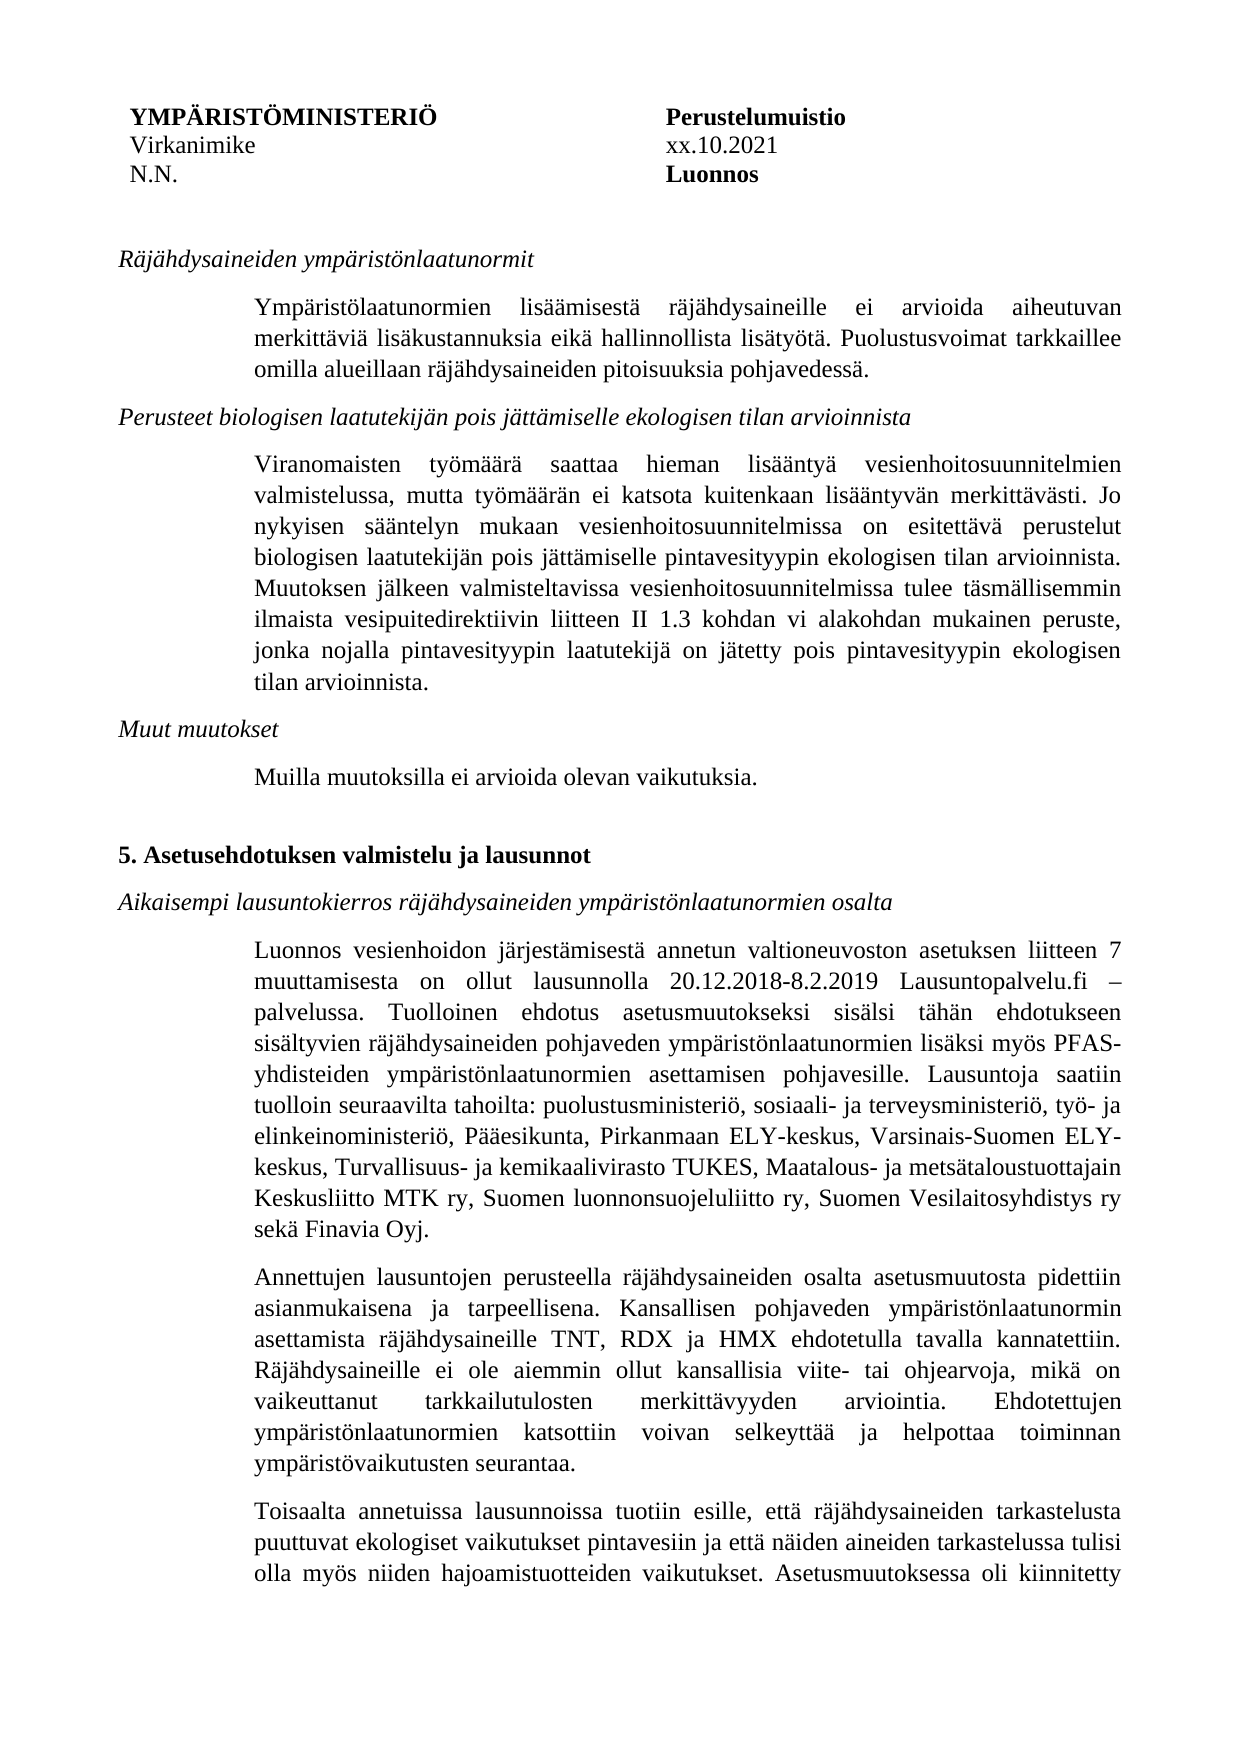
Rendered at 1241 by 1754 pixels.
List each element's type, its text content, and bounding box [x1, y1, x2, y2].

text Aikaisempi lausuntokierros räjähdysaineiden ympäristönlaatunormien osalta [118, 887, 1122, 916]
text Ympäristölaatunormien lisäämisestä räjähdysaineille ei arvioida aiheutuvan merkittäviä lisäkustannuksia eikä hallinnollista lisätyötä. Puolustusvoimat tarkkaillee omilla alueillaan räjähdysaineiden pitoisuuksia pohjavedessä. [254, 292, 1122, 383]
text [254, 1496, 1122, 1587]
text Perusteet biologisen laatutekijän pois jättämiselle ekologisen tilan arvioinnista [118, 402, 1122, 430]
text Annettujen lausuntojen perusteella räjähdysaineiden osalta asetusmuutosta pidettiin asianmukaisena ja tarpeellisena. Kansallisen pohjaveden ympäristönlaatunormin asettamista räjähdysaineille TNT, RDX ja HMX ehdotetulla tavalla kannatettiin. Räjähdysaineille ei ole aiemmin ollut kansallisia viite- tai ohjearvoja, mikä on vaikeuttanut tarkkailutulosten merkittävyyden arviointia. Ehdotettujen ympäristönlaatunormien katsottiin voivan selkeyttää ja helpottaa toiminnan ympäristövaikutusten seurantaa. [254, 1262, 1122, 1477]
text Muut muutokset [118, 714, 1122, 743]
text Räjähdysaineiden ympäristönlaatunormit [118, 244, 1122, 273]
text Muilla muutoksilla ei arvioida olevan vaikutuksia. [118, 762, 1122, 821]
text Luonnos vesienhoidon järjestämisestä annetun valtioneuvoston asetuksen liitteen 7 muuttamisesta on ollut lausunnolla 20.12.2018-8.2.2019 Lausuntopalvelu.fi –palvelussa. Tuolloinen ehdotus asetusmuutokseksi sisälsi tähän ehdotukseen sisältyvien räjähdysaineiden pohjaveden ympäristönlaatunormien lisäksi myös PFAS-yhdisteiden ympäristönlaatunormien asettamisen pohjavesille. Lausuntoja saatiin tuolloin seuraavilta tahoilta: puolustusministeriö, sosiaali- ja terveysministeriö, työ- ja elinkeinoministeriö, Pääesikunta, Pirkanmaan ELY-keskus, Varsinais-Suomen ELY-keskus, Turvallisuus- ja kemikaalivirasto TUKES, Maatalous- ja metsätaloustuottajain Keskusliitto MTK ry, Suomen luonnonsuojeluliitto ry, Suomen Vesilaitosyhdistys ry sekä Finavia Oyj. [254, 935, 1122, 1243]
text 5. Asetusehdotuksen valmistelu ja lausunnot [118, 840, 1122, 868]
text Viranomaisten työmäärä saattaa hieman lisääntyä vesienhoitosuunnitelmien valmistelussa, mutta työmäärän ei katsota kuitenkaan lisääntyvän merkittävästi. Jo nykyisen sääntelyn mukaan vesienhoitosuunnitelmissa on esitettävä perustelut biologisen laatutekijän pois jättämiselle pintavesityypin ekologisen tilan arvioinnista. Muutoksen jälkeen valmisteltavissa vesienhoitosuunnitelmissa tulee täsmällisemmin ilmaista vesipuitedirektiivin liitteen II 1.3 kohdan vi alakohdan mukainen peruste, jonka nojalla pintavesityypin laatutekijä on jätetty pois pintavesityypin ekologisen tilan arvioinnista. [254, 449, 1122, 695]
